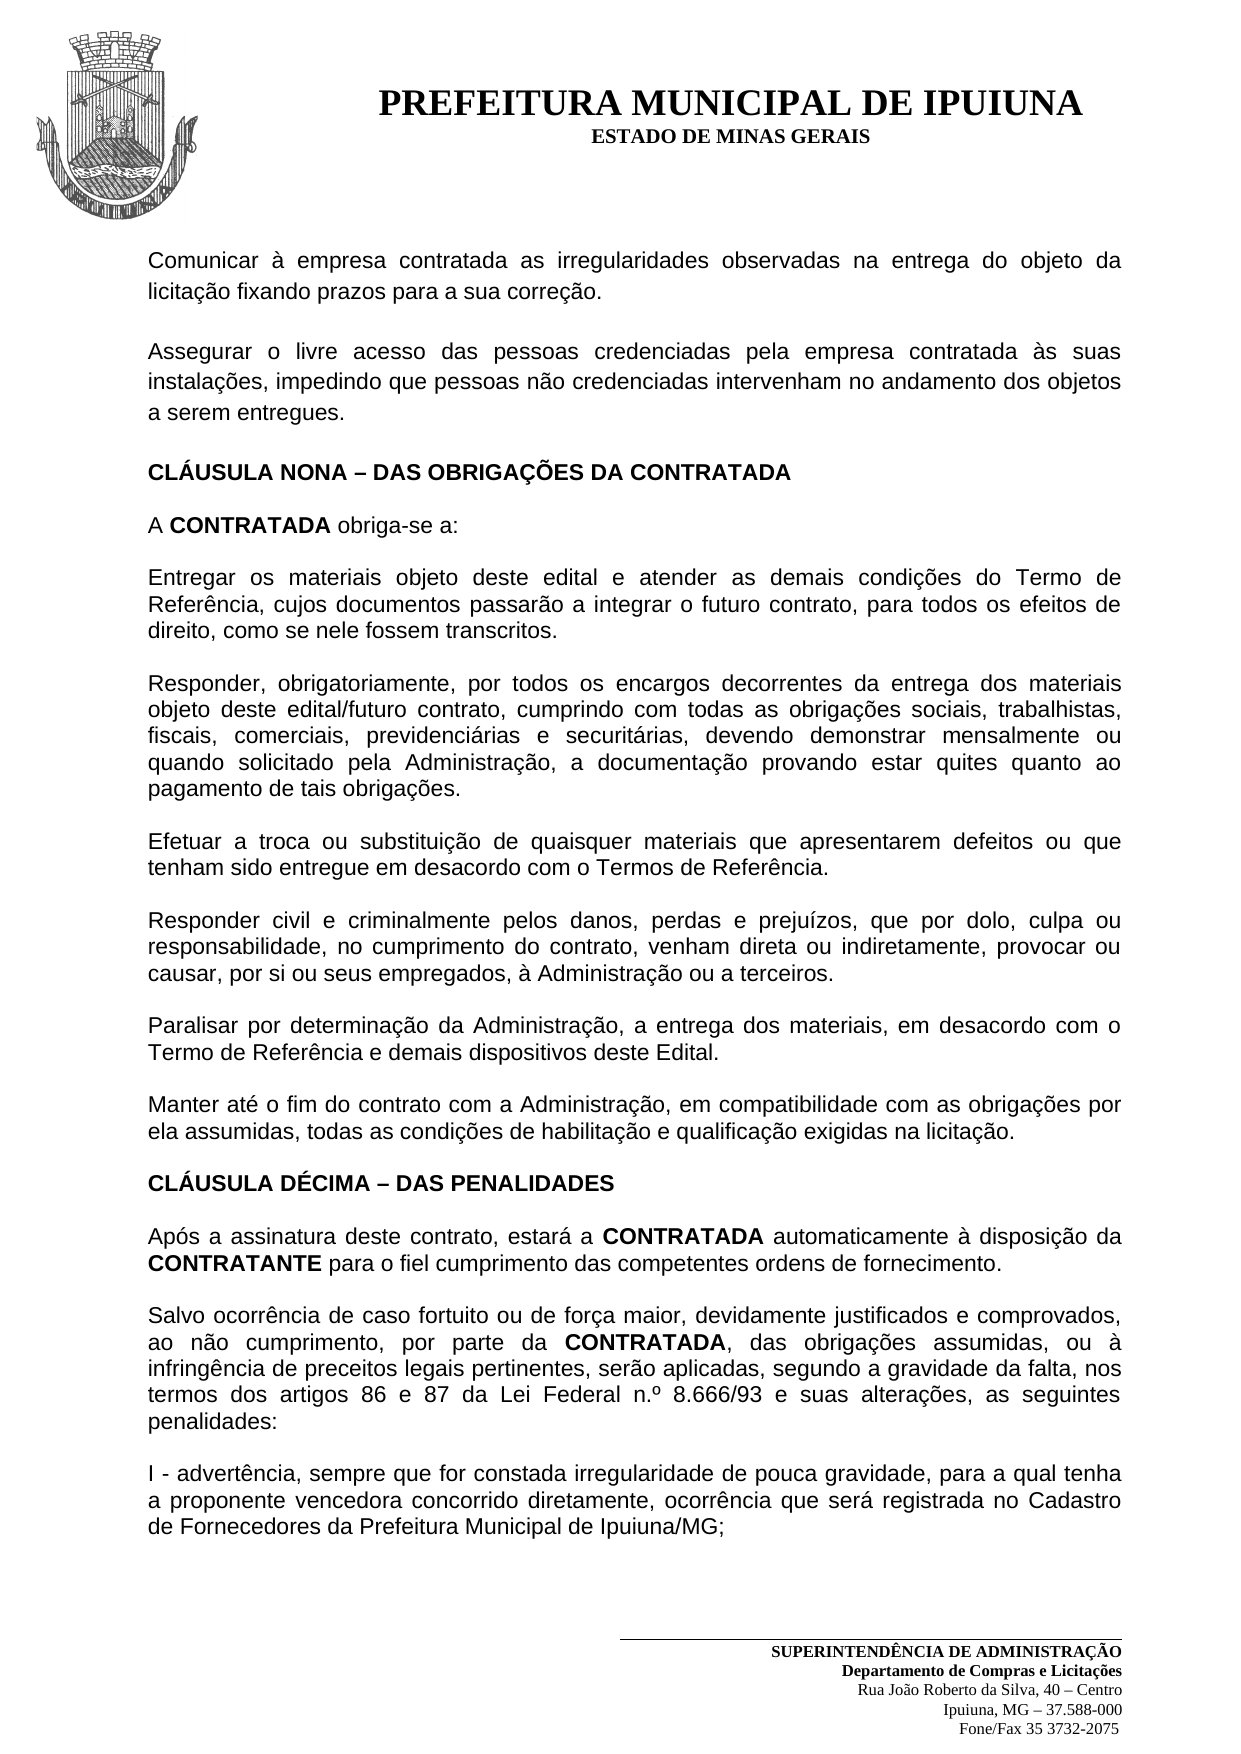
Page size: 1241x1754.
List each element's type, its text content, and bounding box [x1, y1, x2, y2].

text A CONTRATADA obriga-se a: [148, 512, 1122, 538]
text Responder, obrigatoriamente, por todos os encargos decorrentes da entrega dos materiais objeto deste edital/futuro contrato, cumprindo com todas as obrigações sociais, trabalhistas, fiscais, comerciais, previdenciárias e securitárias, devendo demonstrar mensalmente ou quando solicitado pela Administração, a documentação provando estar quites quanto ao pagamento de tais obrigações. [148, 670, 1122, 801]
text Comunicar à empresa contratada as irregularidades observadas na entrega do objeto da licitação fixando prazos para a sua correção. [148, 247, 1122, 304]
text CLÁUSULA NONA – DAS OBRIGAÇÕES DA CONTRATADA [148, 459, 1122, 485]
picture [36, 29, 198, 224]
text Manter até o fim do contrato com a Administração, em compatibilidade com as obrigações por ela assumidas, todas as condições de habilitação e qualificação exigidas na licitação. [148, 1091, 1122, 1144]
text CLÁUSULA DÉCIMA – DAS PENALIDADES [148, 1170, 1122, 1197]
text Efetuar a troca ou substituição de quaisquer materiais que apresentarem defeitos ou que tenham sido entregue em desacordo com o Termos de Referência. [148, 828, 1122, 881]
text I - advertência, sempre que for constada irregularidade de pouca gravidade, para a qual tenha a proponente vencedora concorrido diretamente, ocorrência que será registrada no Cadastro de Fornecedores da Prefeitura Municipal de Ipuiuna/MG; [148, 1460, 1122, 1539]
text Entregar os materiais objeto deste edital e atender as demais condições do Termo de Referência, cujos documentos passarão a integrar o futuro contrato, para todos os efeitos de direito, como se nele fossem transcritos. [148, 564, 1122, 643]
text Responder civil e criminalmente pelos danos, perdas e prejuízos, que por dolo, culpa ou responsabilidade, no cumprimento do contrato, venham direta ou indiretamente, provocar ou causar, por si ou seus empregados, à Administração ou a terceiros. [148, 907, 1122, 986]
text Após a assinatura deste contrato, estará a CONTRATADA automaticamente à disposição da CONTRATANTE para o fiel cumprimento das competentes ordens de fornecimento. [148, 1223, 1122, 1276]
text Paralisar por determinação da Administração, a entrega dos materiais, em desacordo com o Termo de Referência e demais dispositivos deste Edital. [148, 1012, 1122, 1065]
text Salvo ocorrência de caso fortuito ou de força maior, devidamente justificados e comprovados, ao não cumprimento, por parte da CONTRATADA, das obrigações assumidas, ou à infringência de preceitos legais pertinentes, serão aplicadas, segundo a gravidade da falta, nos termos dos artigos 86 e 87 da Lei Federal n.º 8.666/93 e suas alterações, as seguintes penalidades: [148, 1302, 1122, 1434]
text Assegurar o livre acesso das pessoas credenciadas pela empresa contratada às suas instalações, impedindo que pessoas não credenciadas intervenham no andamento dos objetos a serem entregues. [148, 338, 1122, 425]
